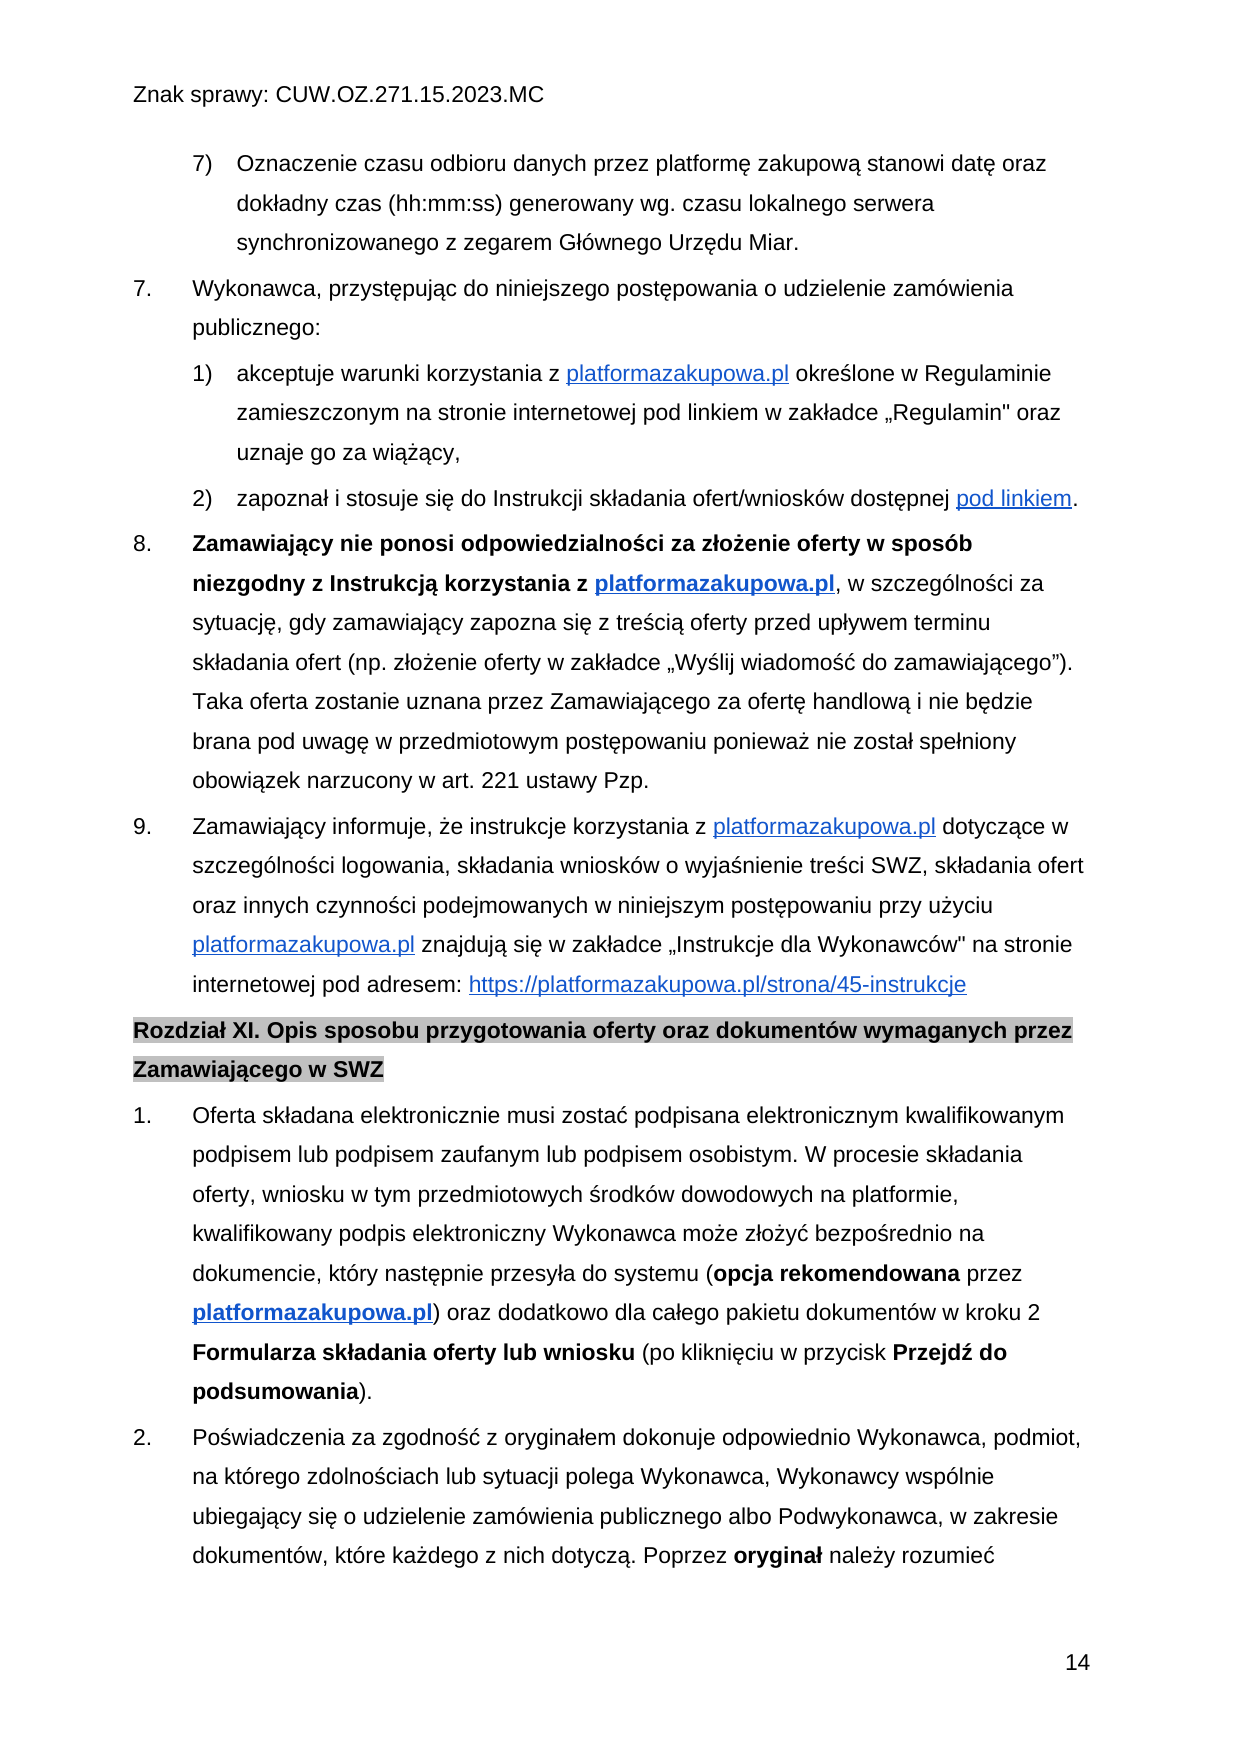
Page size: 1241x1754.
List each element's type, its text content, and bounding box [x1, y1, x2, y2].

list Wykonawca, przystępując do niniejszego postępowania o udzielenie zamówienia publicznego: [133, 275, 1090, 341]
list Zamawiający nie ponosi odpowiedzialności za złożenie oferty w sposób niezgodny z Instrukcją korzystania z platformazakupowa.pl, w szczególności za sytuację, gdy zamawiający zapozna się z treścią oferty przed upływem terminu składania ofert (np. złożenie oferty w zakładce „Wyślij wiadomość do zamawiającego”). Taka oferta zostanie uznana przez Zamawiającego za ofertę handlową i nie będzie brana pod uwagę w przedmiotowym postępowaniu ponieważ nie został spełniony obowiązek narzucony w art. 221 ustawy Pzp. [133, 530, 1090, 793]
list Oznaczenie czasu odbioru danych przez platformę zakupową stanowi datę oraz dokładny czas (hh:mm:ss) generowany wg. czasu lokalnego serwera synchronizowanego z zegarem Głównego Urzędu Miar. [192, 150, 1090, 255]
list Zamawiający informuje, że instrukcje korzystania z platformazakupowa.pl dotyczące w szczególności logowania, składania wniosków o wyjaśnienie treści SWZ, składania ofert oraz innych czynności podejmowanych w niniejszym postępowaniu przy użyciu platformazakupowa.pl znajdują się w zakładce „Instrukcje dla Wykonawców" na stronie internetowej pod adresem: https://platformazakupowa.pl/strona/45-instrukcje [133, 813, 1090, 997]
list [133, 1424, 1090, 1569]
list akceptuje warunki korzystania z platformazakupowa.pl określone w Regulaminie zamieszczonym na stronie internetowej pod linkiem w zakładce „Regulamin" oraz uznaje go za wiążący, [192, 360, 1090, 465]
list Oferta składana elektronicznie musi zostać podpisana elektronicznym kwalifikowanym podpisem lub podpisem zaufanym lub podpisem osobistym. W procesie składania oferty, wniosku w tym przedmiotowych środków dowodowych na platformie, kwalifikowany podpis elektroniczny Wykonawca może złożyć bezpośrednio na dokumencie, który następnie przesyła do systemu (opcja rekomendowana przez platformazakupowa.pl) oraz dodatkowo dla całego pakietu dokumentów w kroku 2 Formularza składania oferty lub wniosku (po kliknięciu w przycisk Przejdź do podsumowania). [133, 1102, 1090, 1404]
subtitle Rozdział XI. Opis sposobu przygotowania oferty oraz dokumentów wymaganych przez Zamawiającego w SWZ [133, 1017, 1090, 1082]
list zapoznał i stosuje się do Instrukcji składania ofert/wniosków dostępnej pod linkiem. [192, 484, 1090, 511]
